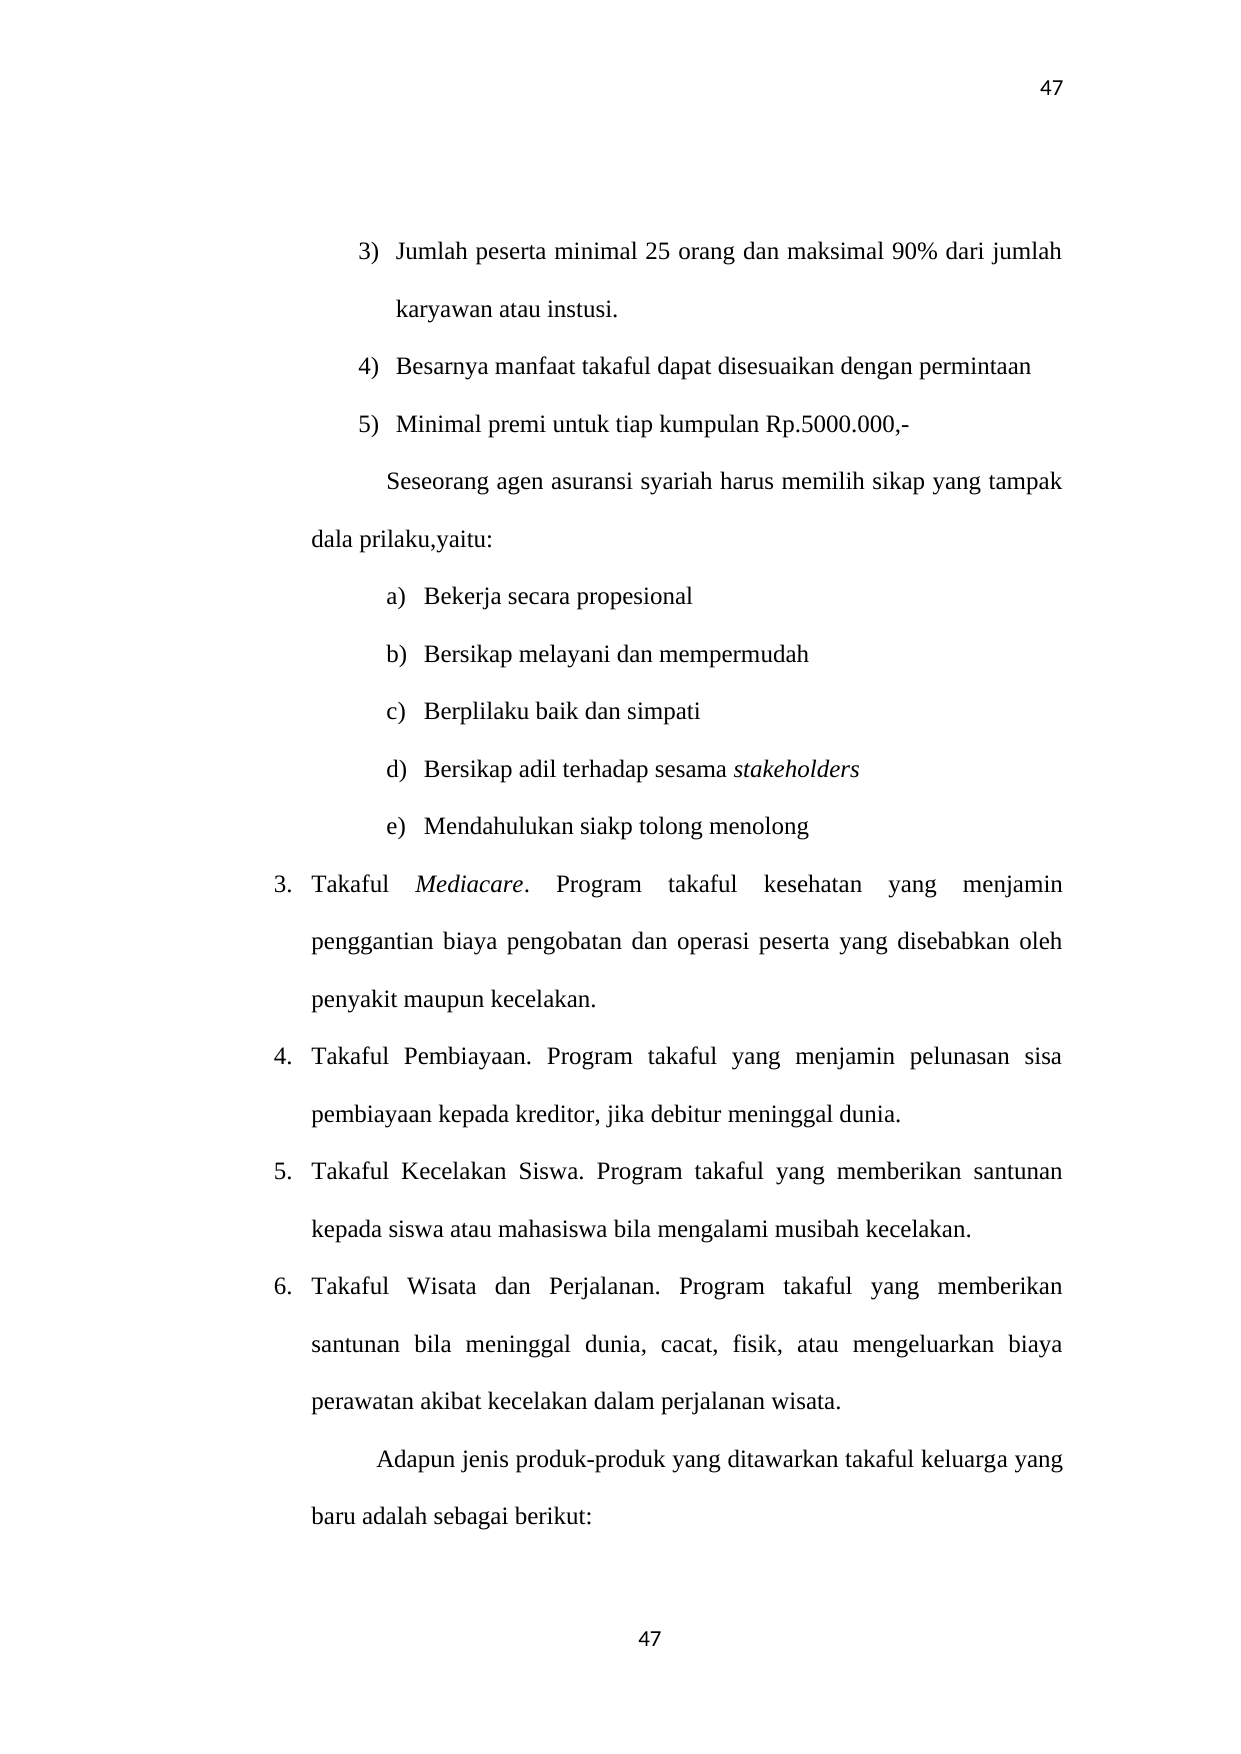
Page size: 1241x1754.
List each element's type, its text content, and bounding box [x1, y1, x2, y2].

list Mendahulukan siakp tolong menolong [386, 811, 1063, 840]
list Seseorang agen asuransi syariah harus memilih sikap yang tampak dala prilaku,yaitu: [311, 466, 1063, 552]
list Berplilaku baik dan simpati [386, 696, 1063, 725]
list Bersikap adil terhadap sesama stakeholders [386, 754, 1063, 782]
list Besarnya manfaat takaful dapat disesuaikan dengan permintaan [358, 351, 1063, 380]
list Takaful Kecelakan Siswa. Program takaful yang memberikan santunan kepada siswa atau mahasiswa bila mengalami musibah kecelakan. [274, 1156, 1063, 1242]
list Jumlah peserta minimal 25 orang dan maksimal 90% dari jumlah karyawan atau instusi. [358, 236, 1063, 322]
list Takaful Pembiayaan. Program takaful yang menjamin pelunasan sisa pembiayaan kepada kreditor, jika debitur meninggal dunia. [274, 1041, 1063, 1127]
list Minimal premi untuk tiap kumpulan Rp.5000.000,- [358, 409, 1063, 437]
list Bersikap melayani dan mempermudah [386, 639, 1063, 667]
list Bekerja secara propesional [386, 581, 1063, 610]
list Takaful Wisata dan Perjalanan. Program takaful yang memberikan santunan bila meninggal dunia, cacat, fisik, atau mengeluarkan biaya perawatan akibat kecelakan dalam perjalanan wisata. [274, 1271, 1063, 1415]
list Takaful Mediacare. Program takaful kesehatan yang menjamin penggantian biaya pengobatan dan operasi peserta yang disebabkan oleh penyakit maupun kecelakan. [274, 869, 1063, 1012]
list Adapun jenis produk-produk yang ditawarkan takaful keluarga yang baru adalah sebagai berikut: [311, 1444, 1063, 1530]
